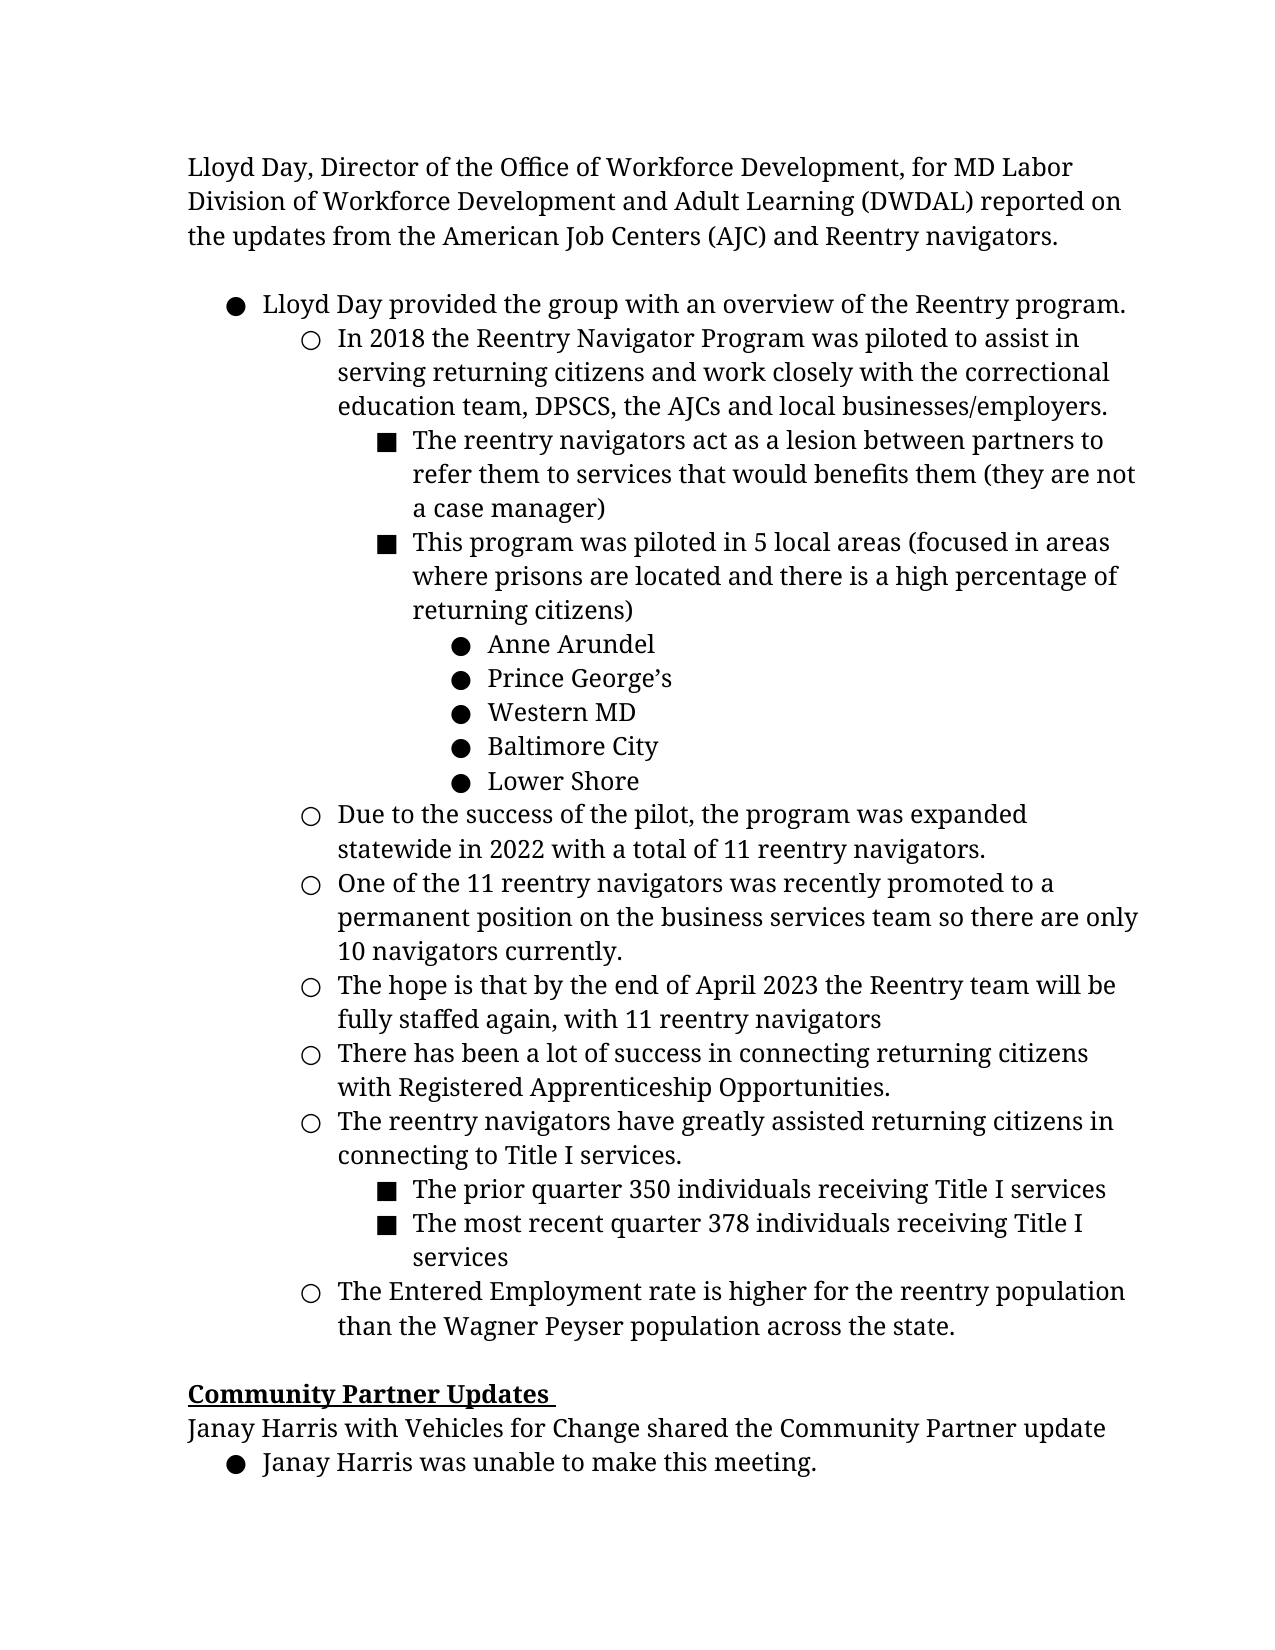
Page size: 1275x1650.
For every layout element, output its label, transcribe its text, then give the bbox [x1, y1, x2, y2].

list Western MD [450, 695, 1144, 729]
list The reentry navigators act as a lesion between partners to refer them to services that would benefits them (they are not a case manager) [375, 422, 1144, 525]
text Lloyd Day, Director of the Office of Workforce Development, for MD Labor Division of Workforce Development and Adult Learning (DWDAL) reported on the updates from the American Job Centers (AJC) and Reentry navigators. [187, 150, 1144, 252]
list Prince George’s [450, 661, 1144, 695]
list The hope is that by the end of April 2023 the Reentry team will be fully staffed again, with 11 reentry navigators [300, 967, 1144, 1036]
list This program was piloted in 5 local areas (focused in areas where prisons are located and there is a high percentage of returning citizens) [375, 525, 1144, 627]
list Lloyd Day provided the group with an overview of the Reentry program. [225, 286, 1144, 320]
list Anne Arundel [450, 627, 1144, 661]
list One of the 11 reentry navigators was recently promoted to a permanent position on the business services team so there are only 10 navigators currently. [300, 865, 1144, 967]
list The reentry navigators have greatly assisted returning citizens in connecting to Title I services. [300, 1104, 1144, 1172]
list Due to the success of the pilot, the program was expanded statewide in 2022 with a total of 11 reentry navigators. [300, 797, 1144, 865]
list The most recent quarter 378 individuals receiving Title I services [375, 1206, 1144, 1274]
list Janay Harris was unable to make this meeting. [225, 1444, 1144, 1478]
text Janay Harris with Vehicles for Change shared the Community Partner update [187, 1410, 1144, 1444]
list Baltimore City [450, 729, 1144, 763]
list There has been a lot of success in connecting returning citizens with Registered Apprenticeship Opportunities. [300, 1036, 1144, 1104]
list The Entered Employment rate is higher for the reentry population than the Wagner Peyser population across the state. [300, 1274, 1144, 1342]
text Community Partner Updates [187, 1376, 1144, 1410]
list Lower Shore [450, 763, 1144, 797]
list The prior quarter 350 individuals receiving Title I services [375, 1172, 1144, 1206]
list In 2018 the Reentry Navigator Program was piloted to assist in serving returning citizens and work closely with the correctional education team, DPSCS, the AJCs and local businesses/employers. [300, 320, 1144, 422]
